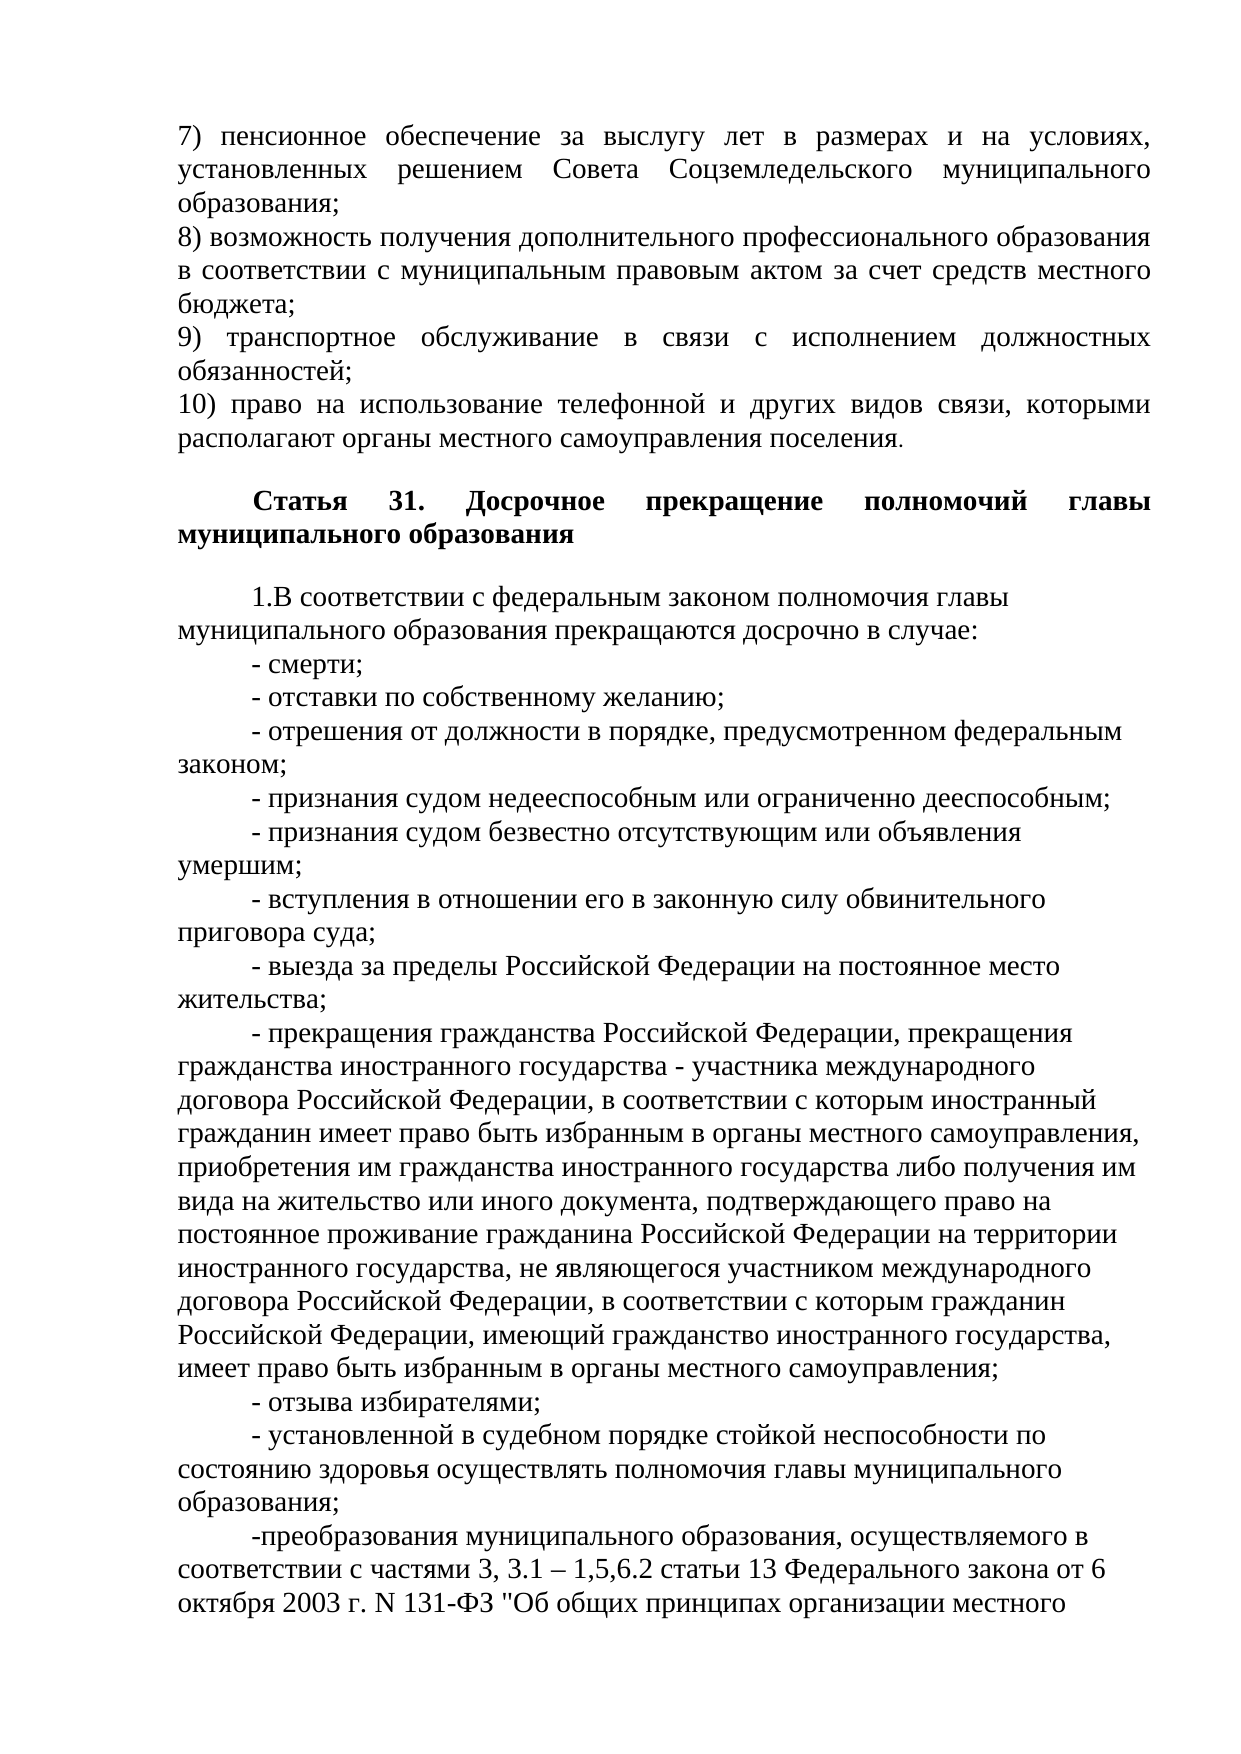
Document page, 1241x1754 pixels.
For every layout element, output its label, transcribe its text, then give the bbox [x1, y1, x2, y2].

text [177, 1518, 1152, 1619]
text - смерти; [177, 646, 1152, 679]
text Статья 31. Досрочное прекращение полномочий главы муниципального образования [177, 483, 1152, 550]
text - установленной в судебном порядке стойкой неспособности по состоянию здоровья осуществлять полномочия главы муниципального образования; [177, 1417, 1152, 1518]
text - вступления в отношении его в законную силу обвинительного приговора суда; [177, 881, 1152, 948]
text - признания судом безвестно отсутствующим или объявления умершим; [177, 814, 1152, 881]
text - отзыва избирателями; [177, 1384, 1152, 1417]
text 10) право на использование телефонной и других видов связи, которыми располагают органы местного самоуправления поселения. [177, 386, 1152, 453]
text 9) транспортное обслуживание в связи с исполнением должностных обязанностей; [177, 319, 1152, 386]
text - выезда за пределы Российской Федерации на постоянное место жительства; [177, 948, 1152, 1015]
text - отрешения от должности в порядке, предусмотренном федеральным законом; [177, 713, 1152, 780]
text - признания судом недееспособным или ограниченно дееспособным; [177, 780, 1152, 814]
text 8) возможность получения дополнительного профессионального образования в соответствии с муниципальным правовым актом за счет средств местного бюджета; [177, 219, 1152, 319]
text - прекращения гражданства Российской Федерации, прекращения гражданства иностранного государства - участника международного договора Российской Федерации, в соответствии с которым иностранный гражданин имеет право быть избранным в органы местного самоуправления, приобретения им гражданства иностранного государства либо получения им вида на жительство или иного документа, подтверждающего право на постоянное проживание гражданина Российской Федерации на территории иностранного государства, не являющегося участником международного договора Российской Федерации, в соответствии с которым гражданин Российской Федерации, имеющий гражданство иностранного государства, имеет право быть избранным в органы местного самоуправления; [177, 1015, 1152, 1384]
text - отставки по собственному желанию; [177, 679, 1152, 713]
text 1.В соответствии с федеральным законом полномочия главы муниципального образования прекращаются досрочно в случае: [177, 579, 1152, 646]
text 7) пенсионное обеспечение за выслугу лет в размерах и на условиях, установленных решением Совета Соцземледельского муниципального образования; [177, 118, 1152, 219]
